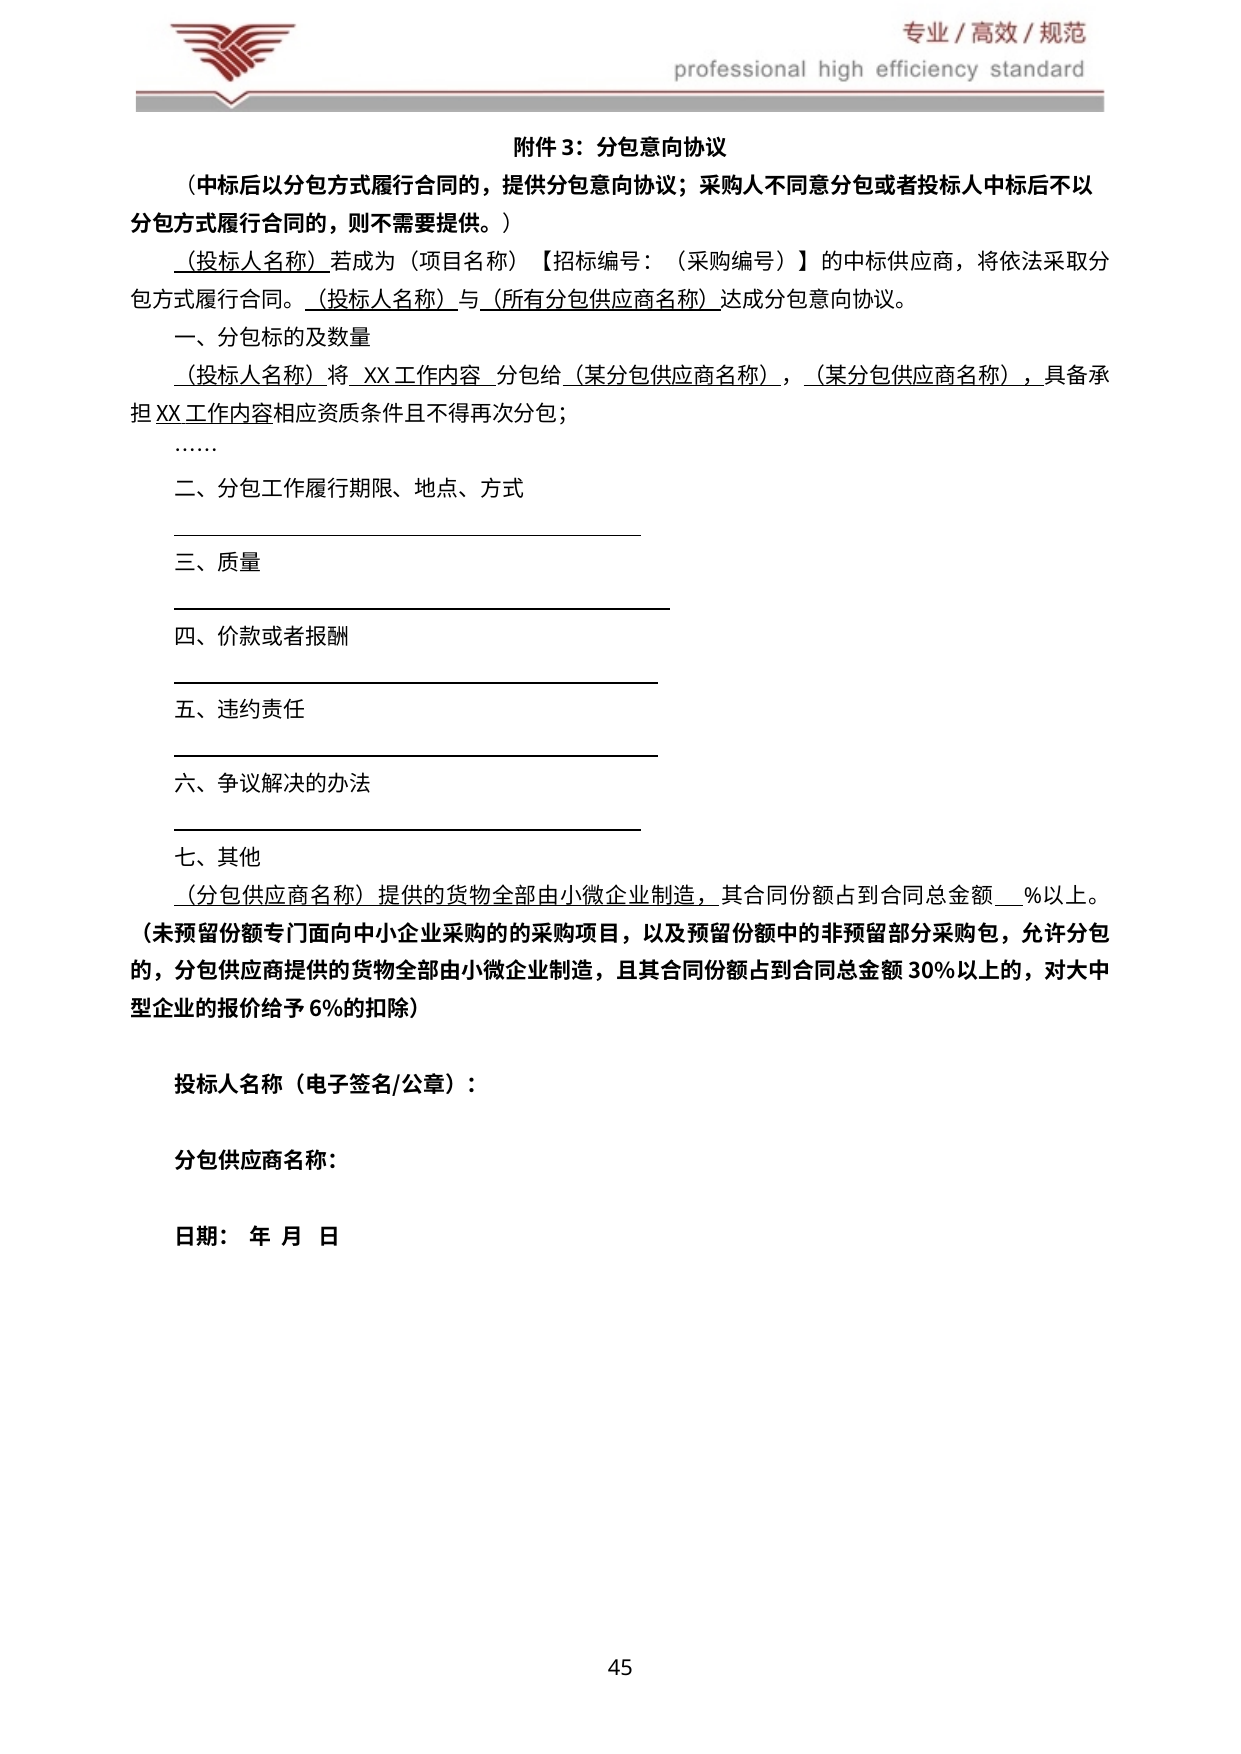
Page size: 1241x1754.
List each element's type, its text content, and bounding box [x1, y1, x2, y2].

text （投标人名称）若成为（项目名称）【招标编号：（采购编号）】的中标供应商，将依法采取分包方式履行合同。（投标人名称）与（所有分包供应商名称）达成分包意向协议。 [130, 244, 1110, 313]
text （分包供应商名称）提供的货物全部由小微企业制造，其合同份额占到合同总金额 %以上。（未预留份额专门面向中小企业采购的的采购项目，以及预留份额中的非预留部分采购包，允许分包的，分包供应商提供的货物全部由小微企业制造，且其合同份额占到合同总金额 30%以上的，对大中型企业的报价给予6%的扣除） [130, 878, 1110, 1023]
text 附件3：分包意向协议 [130, 130, 1110, 162]
text 投标人名称（电子签名/公章）： [130, 1067, 1110, 1099]
text 七、其他 [130, 840, 1110, 871]
text 日期： 年 月 日 [130, 1219, 1110, 1251]
text 分包供应商名称： [130, 1143, 1110, 1175]
text 五、违约责任 [130, 692, 1110, 724]
picture [135, 0, 1105, 112]
text （投标人名称）将 XX工作内容 分包给（某分包供应商名称），（某分包供应商名称），具备承担XX工作内容相应资质条件且不得再次分包； [130, 358, 1110, 427]
text 四、价款或者报酬 [130, 619, 1110, 650]
text 二、分包工作履行期限、地点、方式 [130, 471, 1110, 503]
text （中标后以分包方式履行合同的，提供分包意向协议；采购人不同意分包或者投标人中标后不以分包方式履行合同的，则不需要提供。） [130, 168, 1110, 238]
text 六、争议解决的办法 [130, 766, 1110, 798]
text 三、质量 [130, 545, 1110, 577]
text 一、分包标的及数量 [130, 320, 1110, 351]
text …… [130, 433, 1110, 465]
